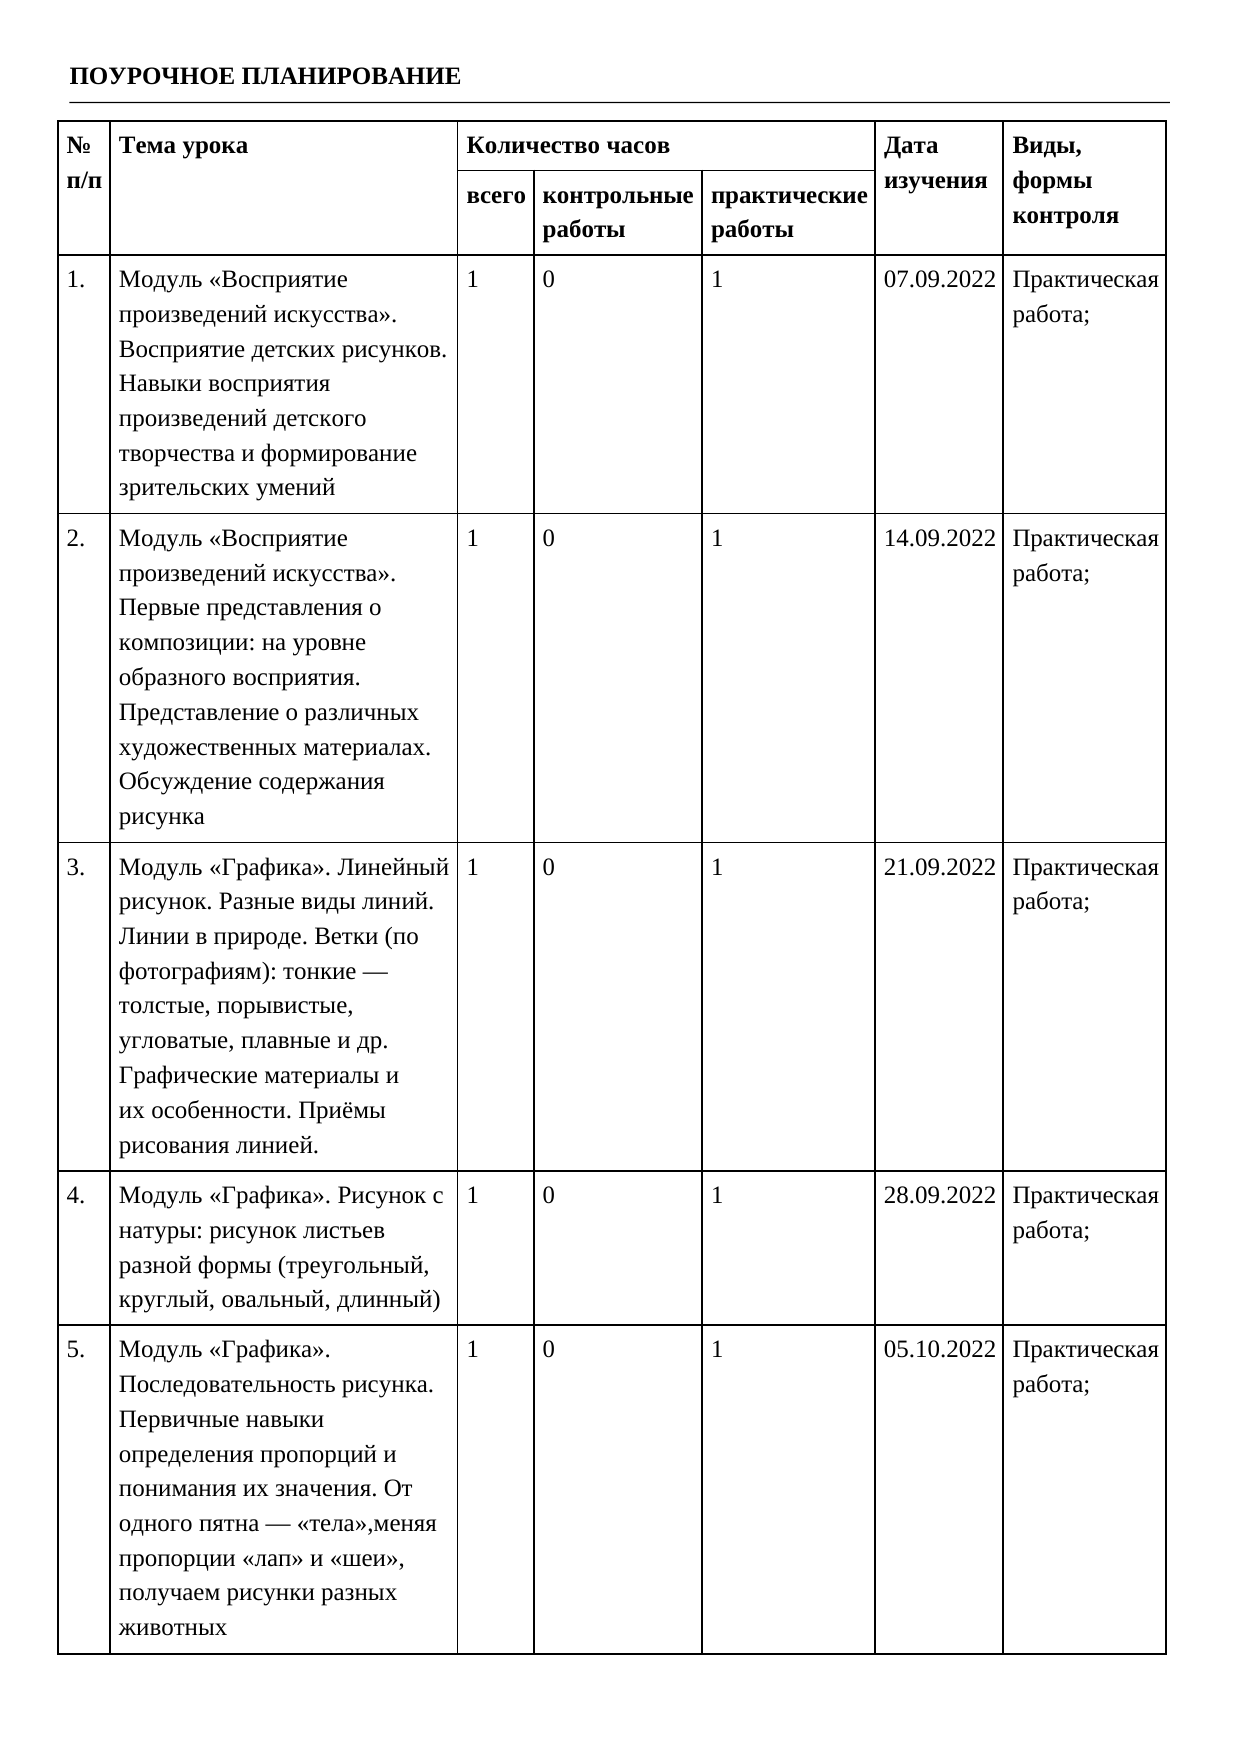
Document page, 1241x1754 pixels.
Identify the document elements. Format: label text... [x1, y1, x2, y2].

table_cell Практическая работа; [1004, 1326, 1165, 1653]
table_cell 3. [59, 843, 109, 1170]
table_cell 1 [458, 256, 533, 513]
table_cell 1 [703, 256, 874, 513]
table_cell 1 [458, 843, 533, 1170]
table_cell Модуль «Графика». Последовательность рисунка. Первичные навыки определения пропорций и понимания их значения. От одного пятна — «тела»,меняя пропорции «лап» и «шеи», получаем рисунки разных животных [111, 1326, 457, 1653]
table_cell Практическая работа; [1004, 256, 1165, 513]
table_cell 1 [458, 1326, 533, 1653]
table_header № п/п [59, 122, 109, 254]
table_cell контрольные работы [535, 171, 701, 254]
table_cell 28.09.2022 [876, 1172, 1002, 1324]
table_cell 1 [458, 514, 533, 841]
table_cell практические работы [703, 171, 874, 254]
table_cell 1 [703, 843, 874, 1170]
table_cell 1 [458, 1172, 533, 1324]
table_cell 21.09.2022 [876, 843, 1002, 1170]
table_cell 1 [703, 1326, 874, 1653]
table_cell 05.10.2022 [876, 1326, 1002, 1653]
table_header Тема урока [111, 122, 457, 254]
table_cell 0 [535, 514, 701, 841]
table_cell Практическая работа; [1004, 1172, 1165, 1324]
table_cell 0 [535, 843, 701, 1170]
table_cell 14.09.2022 [876, 514, 1002, 841]
table_cell 0 [535, 256, 701, 513]
table_cell Практическая работа; [1004, 843, 1165, 1170]
subtitle ПОУРОЧНОЕ ПЛАНИРОВАНИЕ [69, 61, 1192, 90]
table_header Дата изучения [876, 122, 1002, 254]
table_cell всего [458, 171, 533, 254]
table_header Количество часов [458, 122, 874, 169]
table_cell Модуль «Восприятие произведений искусства». Первые представления о композиции: на уровне образного восприятия. Представление о различных художественных материалах. Обсуждение содержания рисунка [111, 514, 457, 841]
table_cell 1. [59, 256, 109, 513]
table_cell 5. [59, 1326, 109, 1653]
table_cell 0 [535, 1326, 701, 1653]
table_header Виды, формы контроля [1004, 122, 1165, 254]
table_cell 2. [59, 514, 109, 841]
table_cell 1 [703, 1172, 874, 1324]
table_cell 07.09.2022 [876, 256, 1002, 513]
table_cell Модуль «Восприятие произведений искусства». Восприятие детских рисунков. Навыки восприятия произведений детского творчества и формирование зрительских умений [111, 256, 457, 513]
table_cell 1 [703, 514, 874, 841]
table_cell Модуль «Графика». Линейный рисунок. Разные виды линий. Линии в природе. Ветки (по фотографиям): тонкие — толстые, порывистые, угловатые, плавные и др. Графические материалы и их особенности. Приёмы рисования линией. [111, 843, 457, 1170]
table_cell Модуль «Графика». Рисунок с натуры: рисунок листьев разной формы (треугольный, круглый, овальный, длинный) [111, 1172, 457, 1324]
table_cell Практическая работа; [1004, 514, 1165, 841]
table_cell 0 [535, 1172, 701, 1324]
table_cell 4. [59, 1172, 109, 1324]
